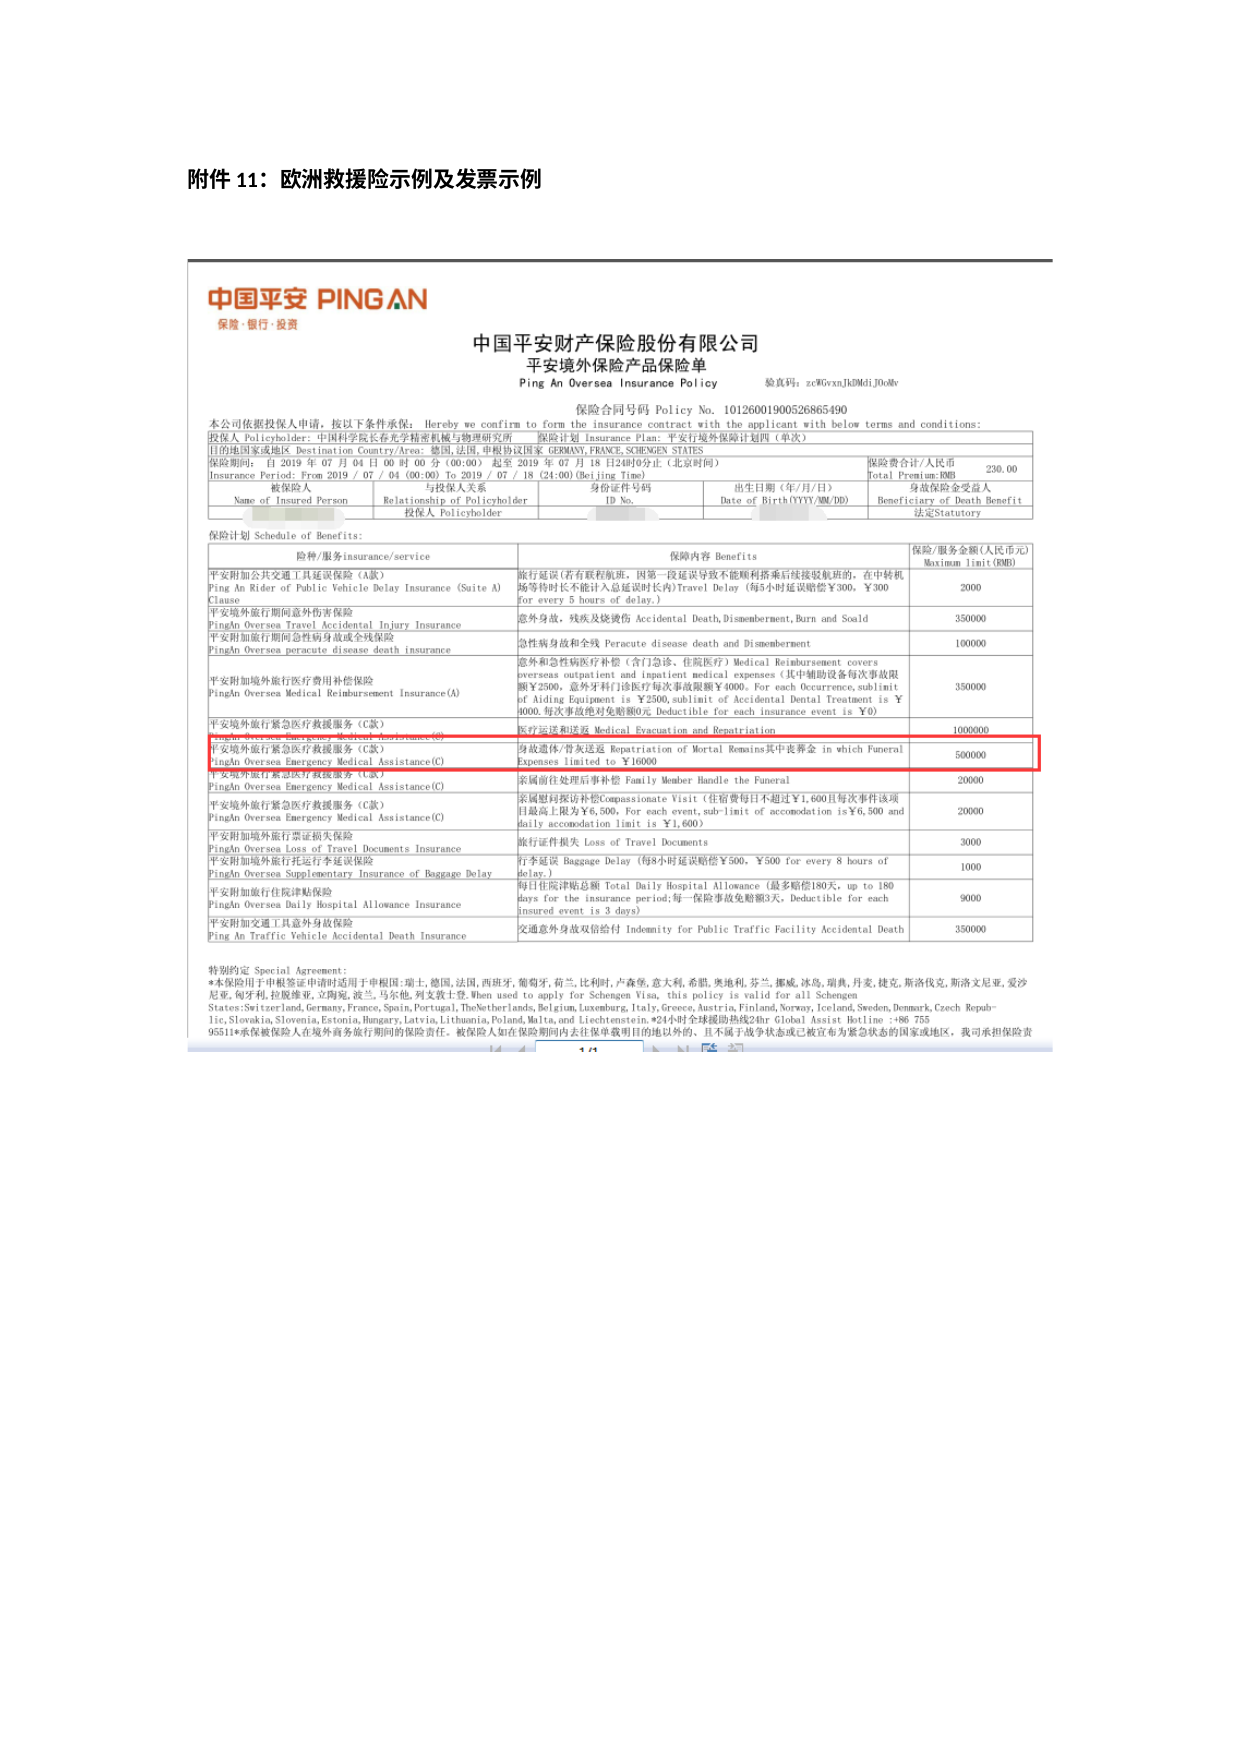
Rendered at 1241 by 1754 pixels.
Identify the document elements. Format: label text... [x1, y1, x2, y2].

picture [187, 259, 1053, 1052]
text 附件11：欧洲救援险示例及发票示例 [187, 162, 1053, 194]
